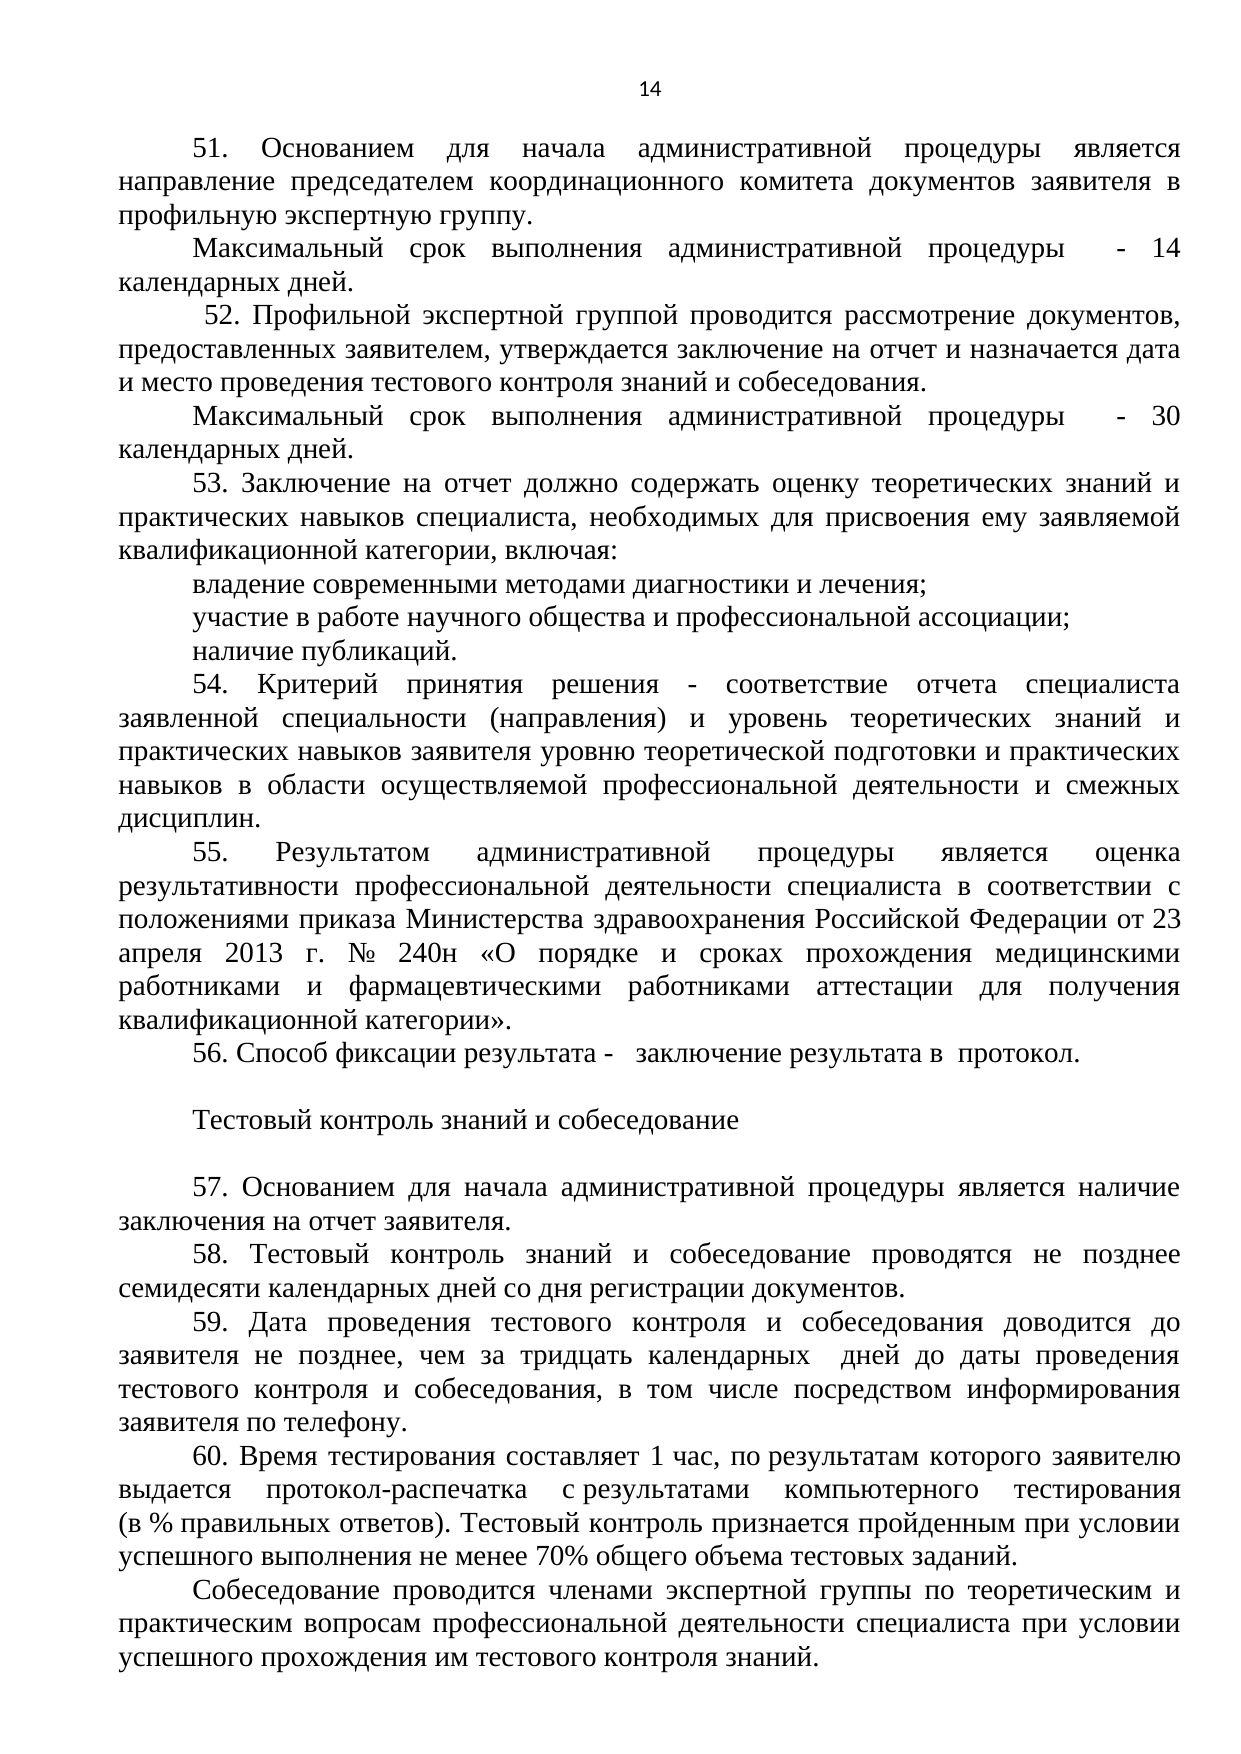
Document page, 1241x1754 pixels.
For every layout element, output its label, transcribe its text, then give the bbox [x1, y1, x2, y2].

text 60. Время тестирования составляет 1 час, по результатам которого заявителю выдается протокол-распечатка с результатами компьютерного тестирования (в % правильных ответов). Тестовый контроль признается пройденным при условии успешного выполнения не менее 70% общего объема тестовых заданий. [118, 1438, 1181, 1572]
text Максимальный срок выполнения административной процедуры - 30 календарных дней. [118, 398, 1181, 465]
text 59. Дата проведения тестового контроля и собеседования доводится до заявителя не позднее, чем за тридцать календарных дней до даты проведения тестового контроля и собеседования, в том числе посредством информирования заявителя по телефону. [118, 1304, 1181, 1438]
text Собеседование проводится членами экспертной группы по теоретическим и практическим вопросам профессиональной деятельности специалиста при условии успешного прохождения им тестового контроля знаний. [118, 1572, 1181, 1673]
text 51. Основанием для начала административной процедуры является направление председателем координационного комитета документов заявителя в профильную экспертную группу. [118, 130, 1181, 230]
text участие в работе научного общества и профессиональной ассоциации; [118, 599, 1181, 633]
text 52. Профильной экспертной группой проводится рассмотрение документов, предоставленных заявителем, утверждается заключение на отчет и назначается дата и место проведения тестового контроля знаний и собеседования. [118, 297, 1181, 398]
text Максимальный срок выполнения административной процедуры - 14 календарных дней. [118, 230, 1181, 297]
text 58. Тестовый контроль знаний и собеседование проводятся не позднее семидесяти календарных дней со дня регистрации документов. [118, 1237, 1181, 1304]
text 56. Способ фиксации результата - заключение результата в протокол. [118, 1035, 1181, 1069]
text наличие публикаций. [118, 633, 1181, 666]
text 57. Основанием для начала административной процедуры является наличие заключения на отчет заявителя. [118, 1169, 1181, 1237]
text 53. Заключение на отчет должно содержать оценку теоретических знаний и практических навыков специалиста, необходимых для присвоения ему заявляемой квалификационной категории, включая: [118, 465, 1181, 566]
text 54. Критерий принятия решения - соответствие отчета специалиста заявленной специальности (направления) и уровень теоретических знаний и практических навыков заявителя уровню теоретической подготовки и практических навыков в области осуществляемой профессиональной деятельности и смежных дисциплин. [118, 666, 1181, 834]
text 55. Результатом административной процедуры является оценка результативности профессиональной деятельности специалиста в соответствии с положениями приказа Министерства здравоохранения Российской Федерации от 23 апреля 2013 г. № 240н «О порядке и сроках прохождения медицинскими работниками и фармацевтическими работниками аттестации для получения квалификационной категории». [118, 834, 1181, 1035]
text Тестовый контроль знаний и собеседование [118, 1102, 1181, 1136]
text владение современными методами диагностики и лечения; [118, 566, 1181, 599]
